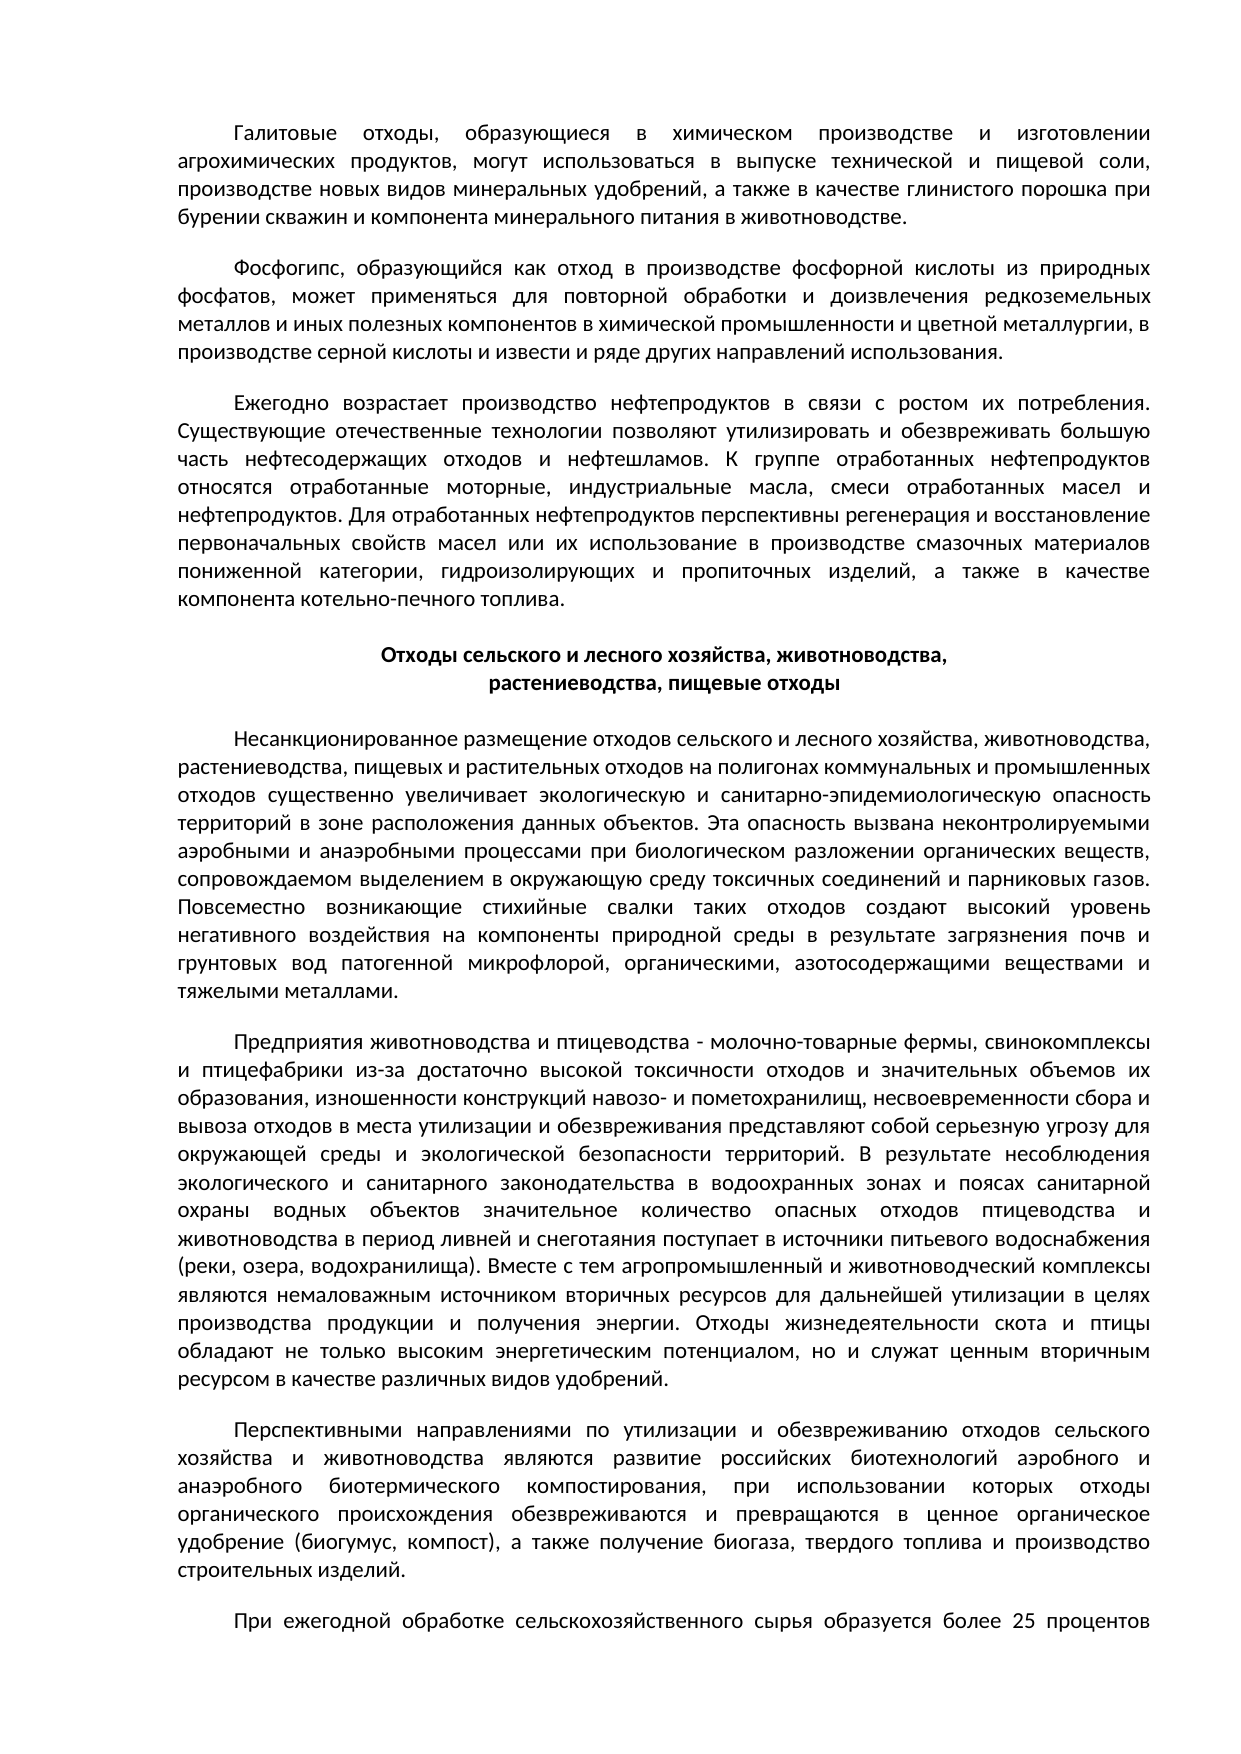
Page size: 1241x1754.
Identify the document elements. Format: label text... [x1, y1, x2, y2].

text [177, 1606, 1152, 1634]
text Несанкционированное размещение отходов сельского и лесного хозяйства, животноводства, растениеводства, пищевых и растительных отходов на полигонах коммунальных и промышленных отходов существенно увеличивает экологическую и санитарно-эпидемиологическую опасность территорий в зоне расположения данных объектов. Эта опасность вызвана неконтролируемыми аэробными и анаэробными процессами при биологическом разложении органических веществ, сопровождаемом выделением в окружающую среду токсичных соединений и парниковых газов. Повсеместно возникающие стихийные свалки таких отходов создают высокий уровень негативного воздействия на компоненты природной среды в результате загрязнения почв и грунтовых вод патогенной микрофлорой, органическими, азотосодержащими веществами и тяжелыми металлами. [177, 724, 1152, 1004]
text Ежегодно возрастает производство нефтепродуктов в связи с ростом их потребления. Существующие отечественные технологии позволяют утилизировать и обезвреживать большую часть нефтесодержащих отходов и нефтешламов. К группе отработанных нефтепродуктов относятся отработанные моторные, индустриальные масла, смеси отработанных масел и нефтепродуктов. Для отработанных нефтепродуктов перспективны регенерация и восстановление первоначальных свойств масел или их использование в производстве смазочных материалов пониженной категории, гидроизолирующих и пропиточных изделий, а также в качестве компонента котельно-печного топлива. [177, 388, 1152, 612]
text Галитовые отходы, образующиеся в химическом производстве и изготовлении агрохимических продуктов, могут использоваться в выпуске технической и пищевой соли, производстве новых видов минеральных удобрений, а также в качестве глинистого порошка при бурении скважин и компонента минерального питания в животноводстве. [177, 118, 1152, 230]
title растениеводства, пищевые отходы [177, 668, 1152, 696]
text Фосфогипс, образующийся как отход в производстве фосфорной кислоты из природных фосфатов, может применяться для повторной обработки и доизвлечения редкоземельных металлов и иных полезных компонентов в химической промышленности и цветной металлургии, в производстве серной кислоты и извести и ряде других направлений использования. [177, 253, 1152, 365]
text Перспективными направлениями по утилизации и обезвреживанию отходов сельского хозяйства и животноводства являются развитие российских биотехнологий аэробного и анаэробного биотермического компостирования, при использовании которых отходы органического происхождения обезвреживаются и превращаются в ценное органическое удобрение (биогумус, компост), а также получение биогаза, твердого топлива и производство строительных изделий. [177, 1415, 1152, 1583]
text Предприятия животноводства и птицеводства - молочно-товарные фермы, свинокомплексы и птицефабрики из-за достаточно высокой токсичности отходов и значительных объемов их образования, изношенности конструкций навозо- и пометохранилищ, несвоевременности сбора и вывоза отходов в места утилизации и обезвреживания представляют собой серьезную угрозу для окружающей среды и экологической безопасности территорий. В результате несоблюдения экологического и санитарного законодательства в водоохранных зонах и поясах санитарной охраны водных объектов значительное количество опасных отходов птицеводства и животноводства в период ливней и снеготаяния поступает в источники питьевого водоснабжения (реки, озера, водохранилища). Вместе с тем агропромышленный и животноводческий комплексы являются немаловажным источником вторичных ресурсов для дальнейшей утилизации в целях производства продукции и получения энергии. Отходы жизнедеятельности скота и птицы обладают не только высоким энергетическим потенциалом, но и служат ценным вторичным ресурсом в качестве различных видов удобрений. [177, 1027, 1152, 1392]
title Отходы сельского и лесного хозяйства, животноводства, [177, 640, 1152, 668]
